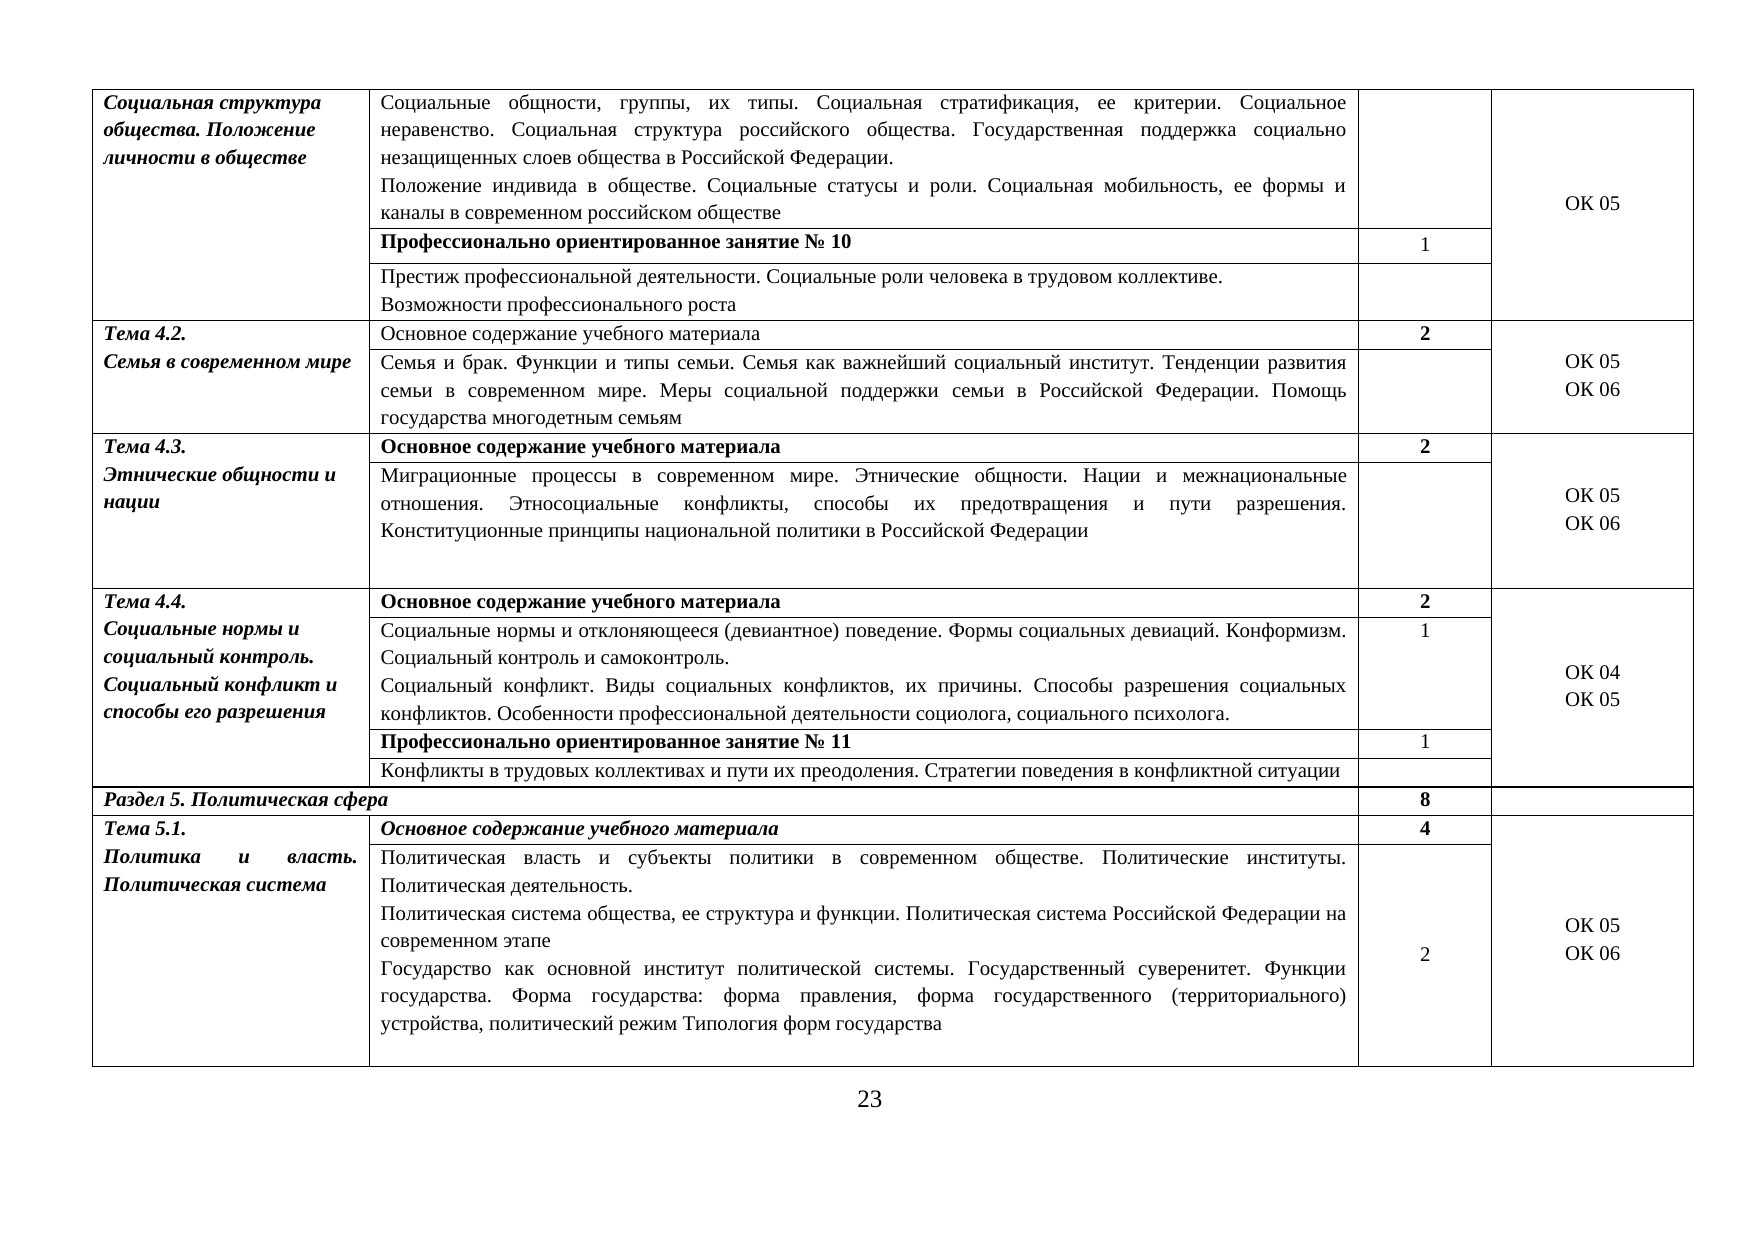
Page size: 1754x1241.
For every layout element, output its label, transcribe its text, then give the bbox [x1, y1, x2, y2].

table_cell Тема 5.1. Политика и власть. Политическая система [93, 816, 369, 1066]
table_cell ОК 05 ОК 06 [1492, 434, 1693, 588]
table_cell Тема 4.4. Социальные нормы и социальный контроль. Социальный конфликт и способы его разрешения [93, 589, 369, 786]
table_cell Основное содержание учебного материала [370, 434, 1358, 462]
table_cell [1359, 90, 1491, 228]
table_cell Тема 4.3. Этнические общности и нации [93, 434, 369, 588]
table_cell [1359, 264, 1491, 320]
table_cell ОК 05 ОК 06 [1492, 321, 1693, 433]
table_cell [93, 90, 369, 320]
table_cell Тема 4.2. Семья в современном мире [93, 321, 369, 433]
table_cell [1359, 759, 1491, 786]
table_cell [1359, 350, 1491, 433]
table_cell Социальные нормы и отклоняющееся (девиантное) поведение. Формы социальных девиаций. Конформизм. Социальный контроль и самоконтроль. Социальный конфликт. Виды социальных конфликтов, их причины. Способы разрешения социальных конфликтов. Особенности профессиональной деятельности социолога, социального психолога. [370, 618, 1358, 728]
table_cell 1 [1359, 229, 1491, 263]
table_cell Конфликты в трудовых коллективах и пути их преодоления. Стратегии поведения в конфликтной ситуации [370, 759, 1358, 786]
table_cell ОК 04 ОК 05 [1492, 589, 1693, 786]
table_cell 2 [1359, 434, 1491, 462]
table_cell 2 [1359, 321, 1491, 349]
table_cell Миграционные процессы в современном мире. Этнические общности. Нации и межнациональные отношения. Этносоциальные конфликты, способы их предотвращения и пути разрешения. Конституционные принципы национальной политики в Российской Федерации [370, 463, 1358, 588]
table_cell Престиж профессиональной деятельности. Социальные роли человека в трудовом коллективе. Возможности профессионального роста [370, 264, 1358, 320]
table_cell [1359, 463, 1491, 588]
table_cell 1 [1359, 730, 1491, 757]
table_cell ОК 05 ОК 06 [1492, 816, 1693, 1066]
table_cell Профессионально ориентированное занятие № 10 [370, 229, 1358, 263]
table_cell 2 [1359, 845, 1491, 1066]
table_cell Политическая власть и субъекты политики в современном обществе. Политические институты. Политическая деятельность. Политическая система общества, ее структура и функции. Политическая система Российской Федерации на современном этапе Государство как основной институт политической системы. Государственный суверенитет. Функции государства. Форма государства: форма правления, форма государственного (территориального) устройства, политический режим Типология форм государства [370, 845, 1358, 1066]
table_cell [1492, 788, 1693, 815]
table_cell Основное содержание учебного материала [370, 589, 1358, 617]
table_cell Профессионально ориентированное занятие № 11 [370, 730, 1358, 757]
table_cell 2 [1359, 589, 1491, 617]
table_cell ОК 01 ОК 05 [1492, 90, 1693, 320]
table_cell Раздел 5. Политическая сфера [93, 788, 1358, 815]
table_cell Социальные общности, группы, их типы. Социальная стратификация, ее критерии. Социальное неравенство. Социальная структура российского общества. Государственная поддержка социально незащищенных слоев общества в Российской Федерации. Положение индивида в обществе. Социальные статусы и роли. Социальная мобильность, ее формы и каналы в современном российском обществе [370, 90, 1358, 228]
table_cell Основное содержание учебного материала [370, 816, 1358, 844]
table_cell Семья и брак. Функции и типы семьи. Семья как важнейший социальный институт. Тенденции развития семьи в современном мире. Меры социальной поддержки семьи в Российской Федерации. Помощь государства многодетным семьям [370, 350, 1358, 433]
table_cell Основное содержание учебного материала [370, 321, 1358, 349]
table_cell 4 [1359, 816, 1491, 844]
table_cell 1 [1359, 618, 1491, 728]
table_cell 8 [1359, 788, 1491, 815]
